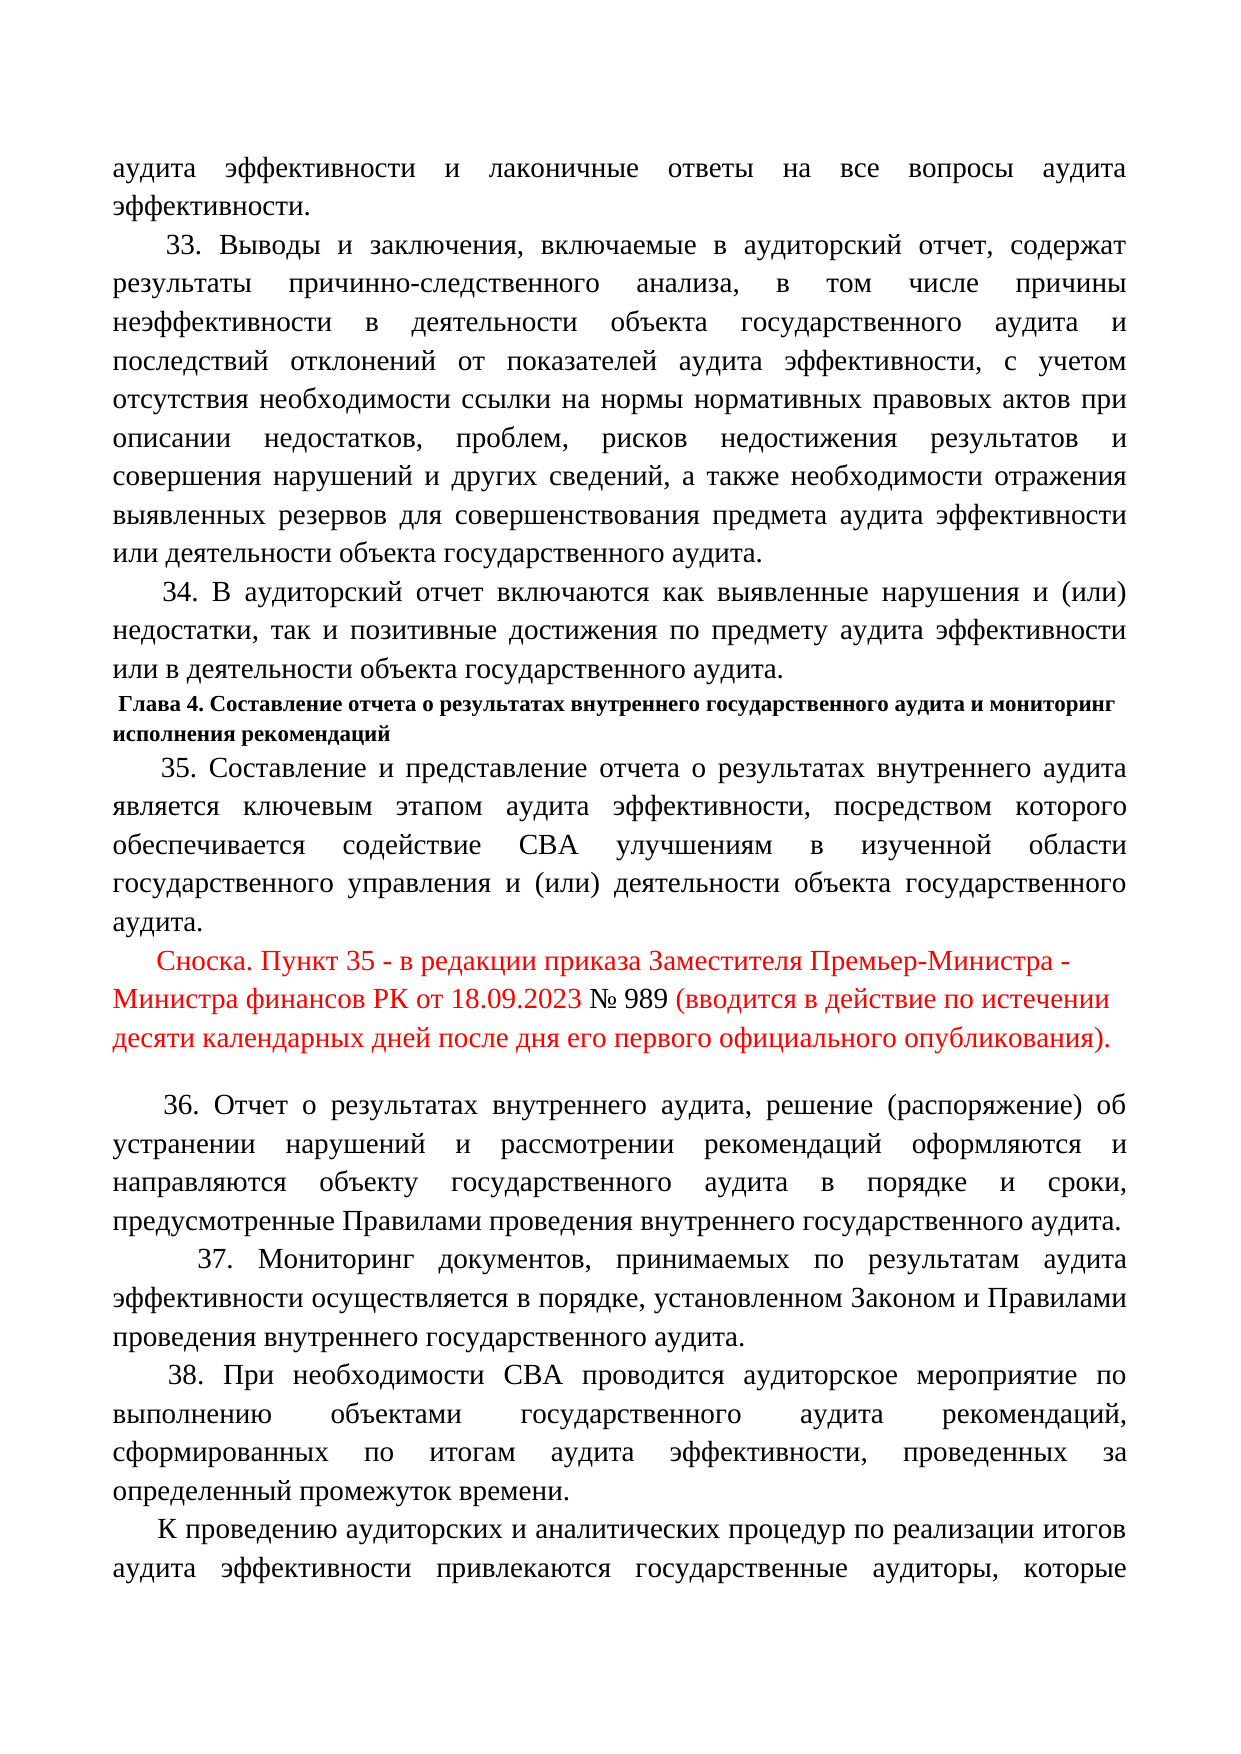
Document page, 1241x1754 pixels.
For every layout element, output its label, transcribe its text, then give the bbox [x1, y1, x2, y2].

text Сноска. Пункт 35 - в редакции приказа Заместителя Премьер-Министра - Министра финансов РК от 18.09.2023 № 989 (вводится в действие по истечении десяти календарных дней после дня его первого официального опубликования). [112, 943, 1128, 1083]
text 38. При необходимости СВА проводится аудиторское мероприятие по выполнению объектами государственного аудита рекомендаций, сформированных по итогам аудита эффективности, проведенных за определенный промежуток времени. [112, 1357, 1128, 1506]
text 37. Мониторинг документов, принимаемых по результатам аудита эффективности осуществляется в порядке, установленном Законом и Правилами проведения внутреннего государственного аудита. [112, 1242, 1128, 1352]
text Глава 4. Составление отчета о результатах внутреннего государственного аудита и мониторинг исполнения рекомендаций [112, 689, 1128, 746]
text 33. Выводы и заключения, включаемые в аудиторский отчет, содержат результаты причинно-следственного анализа, в том числе причины неэффективности в деятельности объекта государственного аудита и последствий отклонений от показателей аудита эффективности, с учетом отсутствия необходимости ссылки на нормы нормативных правовых актов при описании недостатков, проблем, рисков недостижения результатов и совершения нарушений и других сведений, а также необходимости отражения выявленных резервов для совершенствования предмета аудита эффективности или деятельности объекта государственного аудита. [112, 227, 1128, 569]
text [112, 150, 1128, 222]
text 34. В аудиторский отчет включаются как выявленные нарушения и (или) недостатки, так и позитивные достижения по предмету аудита эффективности или в деятельности объекта государственного аудита. [112, 574, 1128, 684]
text 35. Составление и представление отчета о результатах внутреннего аудита является ключевым этапом аудита эффективности, посредством которого обеспечивается содействие СВА улучшениям в изученной области государственного управления и (или) деятельности объекта государственного аудита. [112, 750, 1128, 938]
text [112, 1511, 1128, 1583]
text 36. Отчет о результатах внутреннего аудита, решение (распоряжение) об устранении нарушений и рассмотрении рекомендаций оформляются и направляются объекту государственного аудита в порядке и сроки, предусмотренные Правилами проведения внутреннего государственного аудита. [112, 1087, 1128, 1237]
